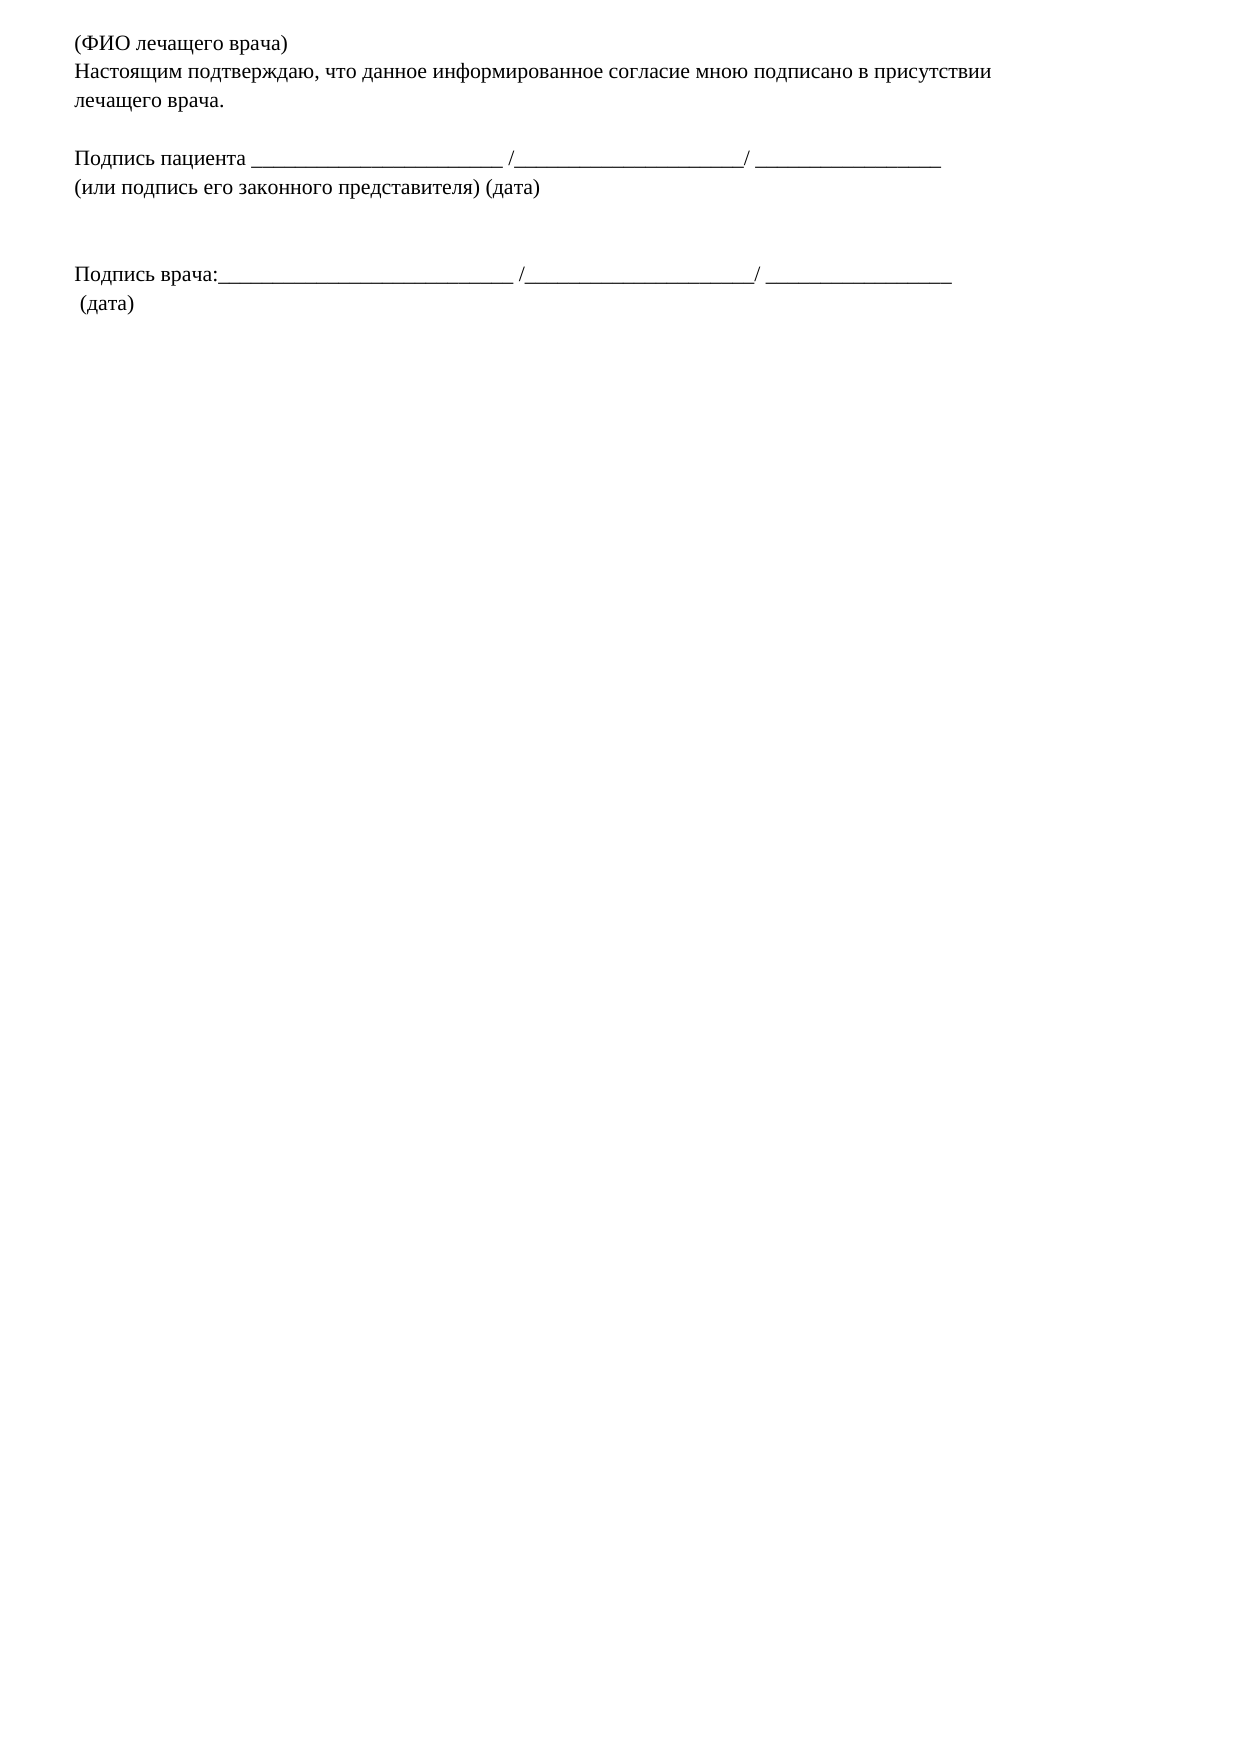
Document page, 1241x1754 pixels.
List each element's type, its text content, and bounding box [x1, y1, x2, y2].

text Подпись пациента _______________________ /_____________________/ _________________ [74, 145, 1197, 171]
text Подпись врача:___________________________ /_____________________/ _________________ [74, 261, 1197, 286]
text (или подпись его законного представителя) (дата) [74, 174, 1197, 199]
text (дата) [74, 290, 1197, 315]
text лечащего врача. [74, 87, 1197, 113]
text (ФИО лечащего врача) [74, 29, 1197, 55]
text Настоящим подтверждаю, что данное информированное согласие мною подписано в присутствии [74, 58, 1197, 84]
